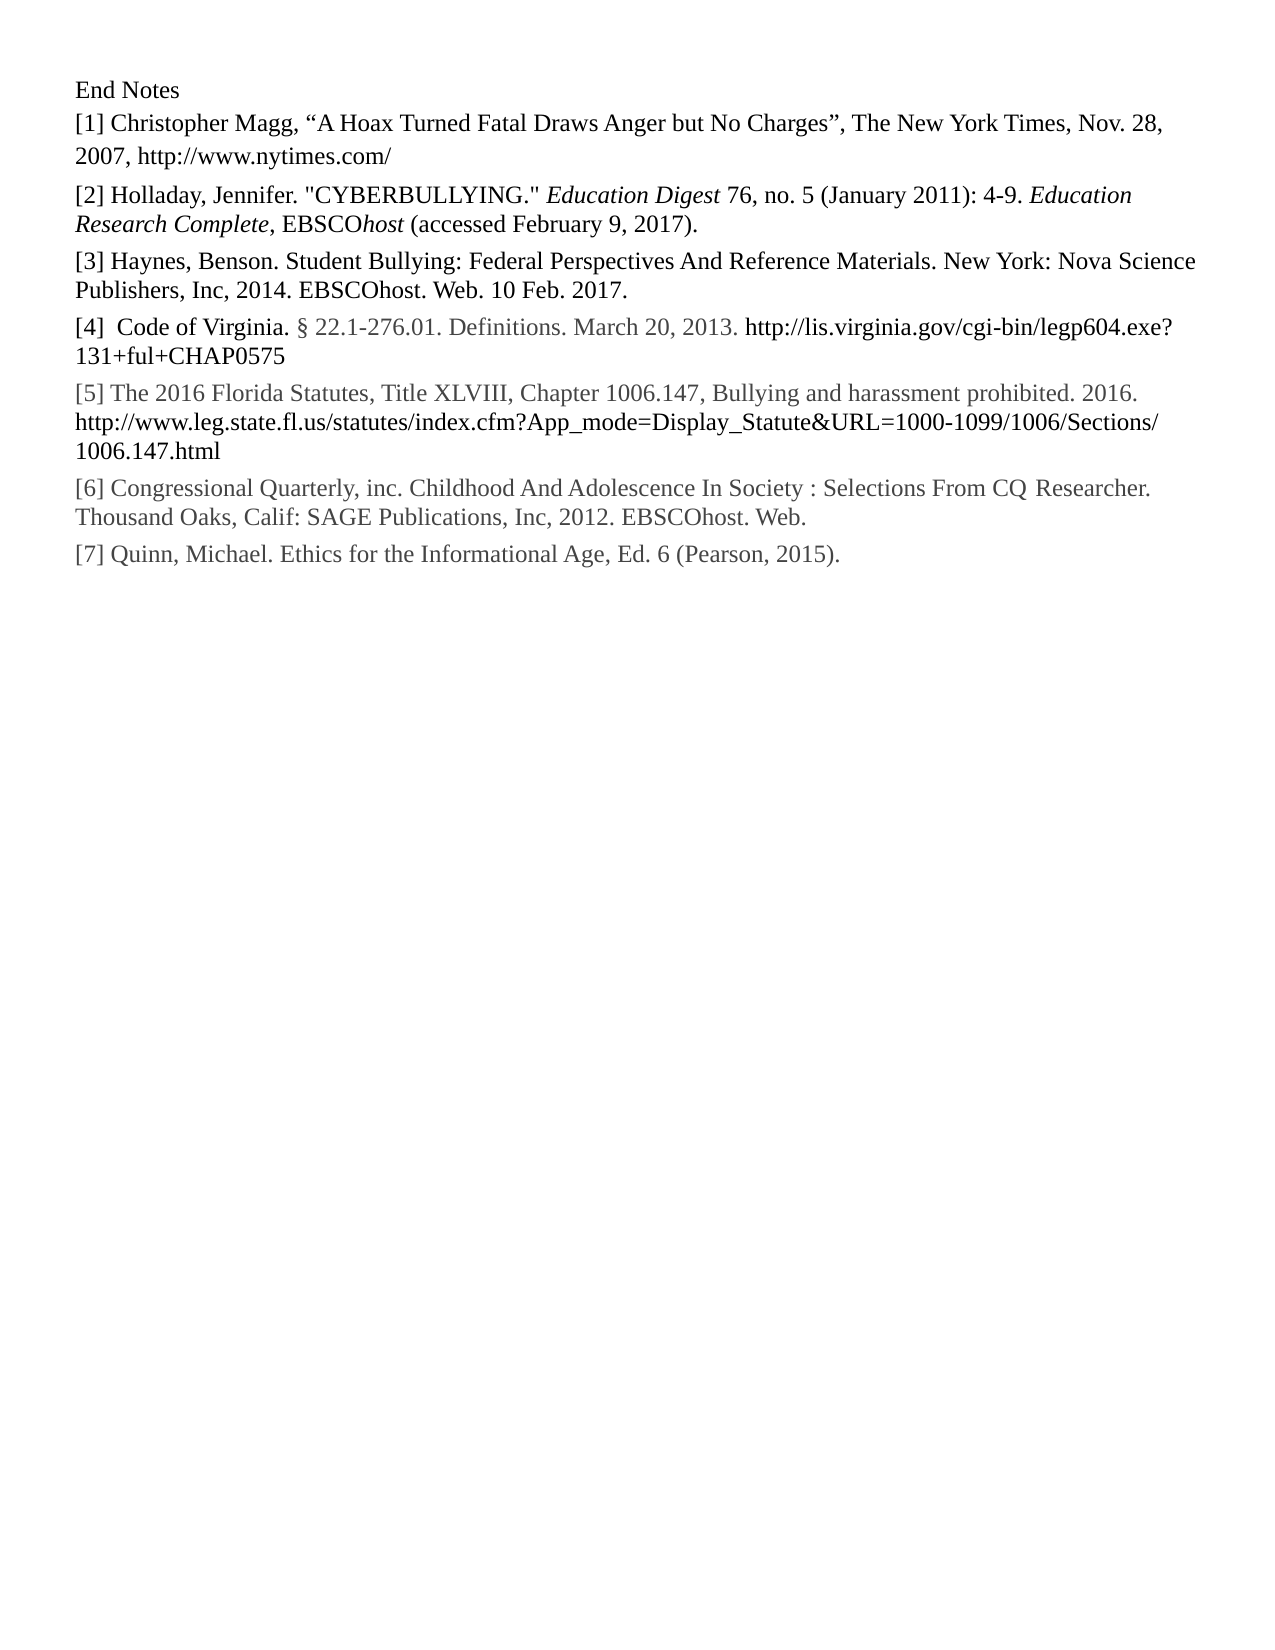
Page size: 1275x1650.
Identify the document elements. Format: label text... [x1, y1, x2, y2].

text [1] Christopher Magg, “A Hoax Turned Fatal Draws Anger but No Charges”, The New York Times, Nov. 28, 2007, http://www.nytimes.com/ [75, 108, 1200, 170]
text [3] Haynes, Benson. Student Bullying: Federal Perspectives And Reference Materials. New York: Nova Science Publishers, Inc, 2014. EBSCOhost. Web. 10 Feb. 2017. [75, 246, 1200, 304]
text [7] Quinn, Michael. Ethics for the Informational Age, Ed. 6 (Pearson, 2015). [75, 539, 1200, 568]
text [5] The 2016 Florida Statutes, Title XLVIII, Chapter 1006.147, Bullying and harassment prohibited. 2016. http://www.leg.state.fl.us/statutes/index.cfm?App_mode=Display_Statute&URL=1000-1099/1006/Sections/1006.147.html [75, 378, 1200, 465]
text [6] Congressional Quarterly, inc. Childhood And Adolescence In Society : Selections From CQ Researcher. Thousand Oaks, Calif: SAGE Publications, Inc, 2012. EBSCOhost. Web. [75, 473, 1200, 531]
text End Notes [75, 75, 1200, 104]
text [4] Code of Virginia. § 22.1-276.01. Definitions. March 20, 2013. http://lis.virginia.gov/cgi-bin/legp604.exe?131+ful+CHAP0575 [75, 312, 1200, 370]
text [2] Holladay, Jennifer. "CYBERBULLYING." Education Digest 76, no. 5 (January 2011): 4-9. Education Research Complete, EBSCOhost (accessed February 9, 2017). [75, 180, 1200, 237]
